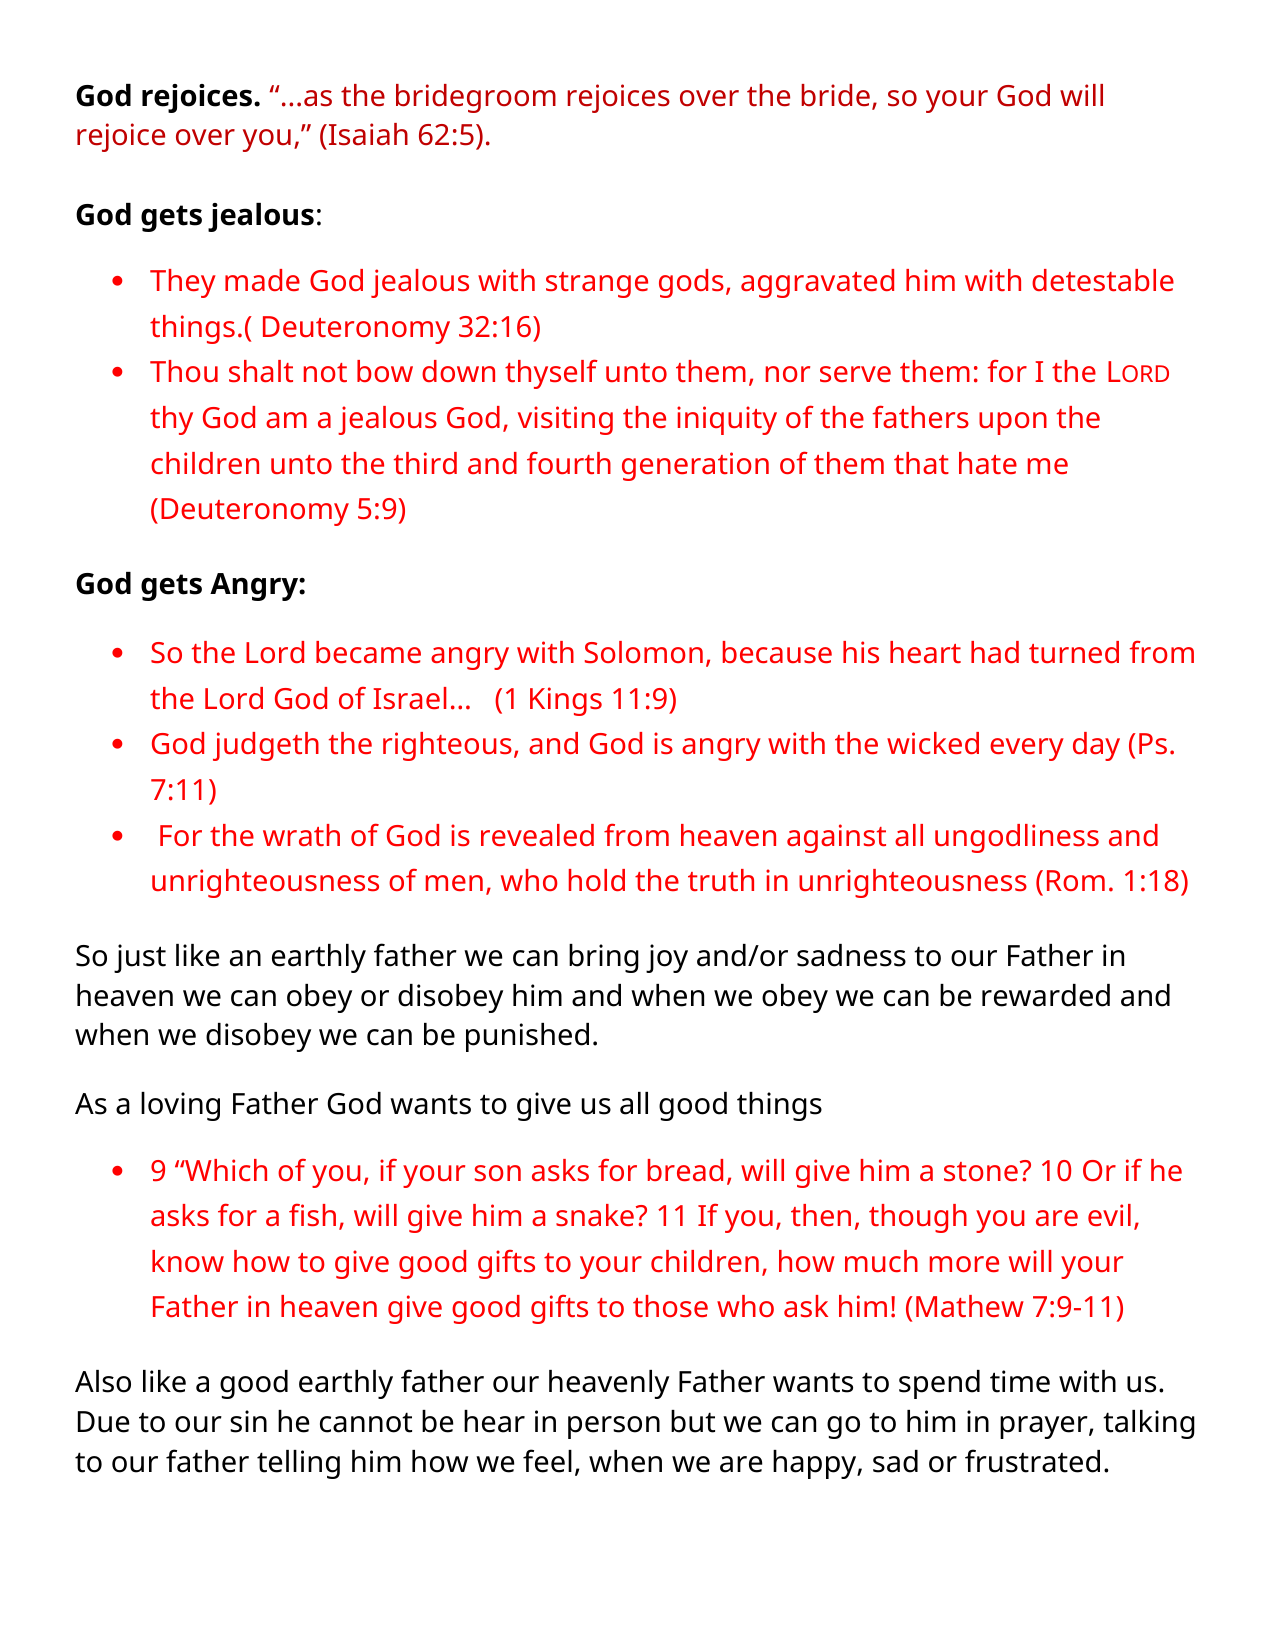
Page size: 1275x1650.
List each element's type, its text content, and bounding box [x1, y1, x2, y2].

list 9 “Which of you, if your son asks for bread, will give him a stone? 10 Or if he asks for a fish, will give him a snake? 11 If you, then, though you are evil, know how to give good gifts to your children, how much more will your Father in heaven give good gifts to those who ask him! (Mathew 7:9-11) [112, 1150, 1200, 1326]
list God judgeth the righteous, and God is angry with the wicked every day (Ps. 7:11) [112, 723, 1200, 809]
text So just like an earthly father we can bring joy and/or sadness to our Father in heaven we can obey or disobey him and when we obey we can be rewarded and when we disobey we can be punished. [75, 935, 1200, 1054]
text God gets jealous: [75, 194, 1200, 234]
list So the Lord became angry with Solomon, because his heart had turned from the Lord God of Israel… (1 Kings 11:9) [112, 632, 1200, 718]
list For the wrath of God is revealed from heaven against all ungodliness and unrighteousness of men, who hold the truth in unrighteousness (Rom. 1:18) [112, 815, 1200, 900]
text God rejoices. “...as the bridegroom rejoices over the bride, so your God will rejoice over you,” (Isaiah 62:5). [75, 75, 1200, 154]
text Also like a good earthly father our heavenly Father wants to spend time with us. Due to our sin he cannot be hear in person but we can go to him in prayer, talking to our father telling him how we feel, when we are happy, sad or frustrated. [75, 1362, 1200, 1481]
text As a loving Father God wants to give us all good things [75, 1083, 1200, 1123]
list Thou shalt not bow down thyself unto them, nor serve them: for I the Lord thy God am a jealous God, visiting the iniquity of the fathers upon the children unto the third and fourth generation of them that hate me (Deuteronomy 5:9) [112, 352, 1200, 528]
list They made God jealous with strange gods, aggravated him with detestable things.( Deuteronomy 32:16) [112, 261, 1200, 346]
text God gets Angry: [75, 563, 1200, 603]
